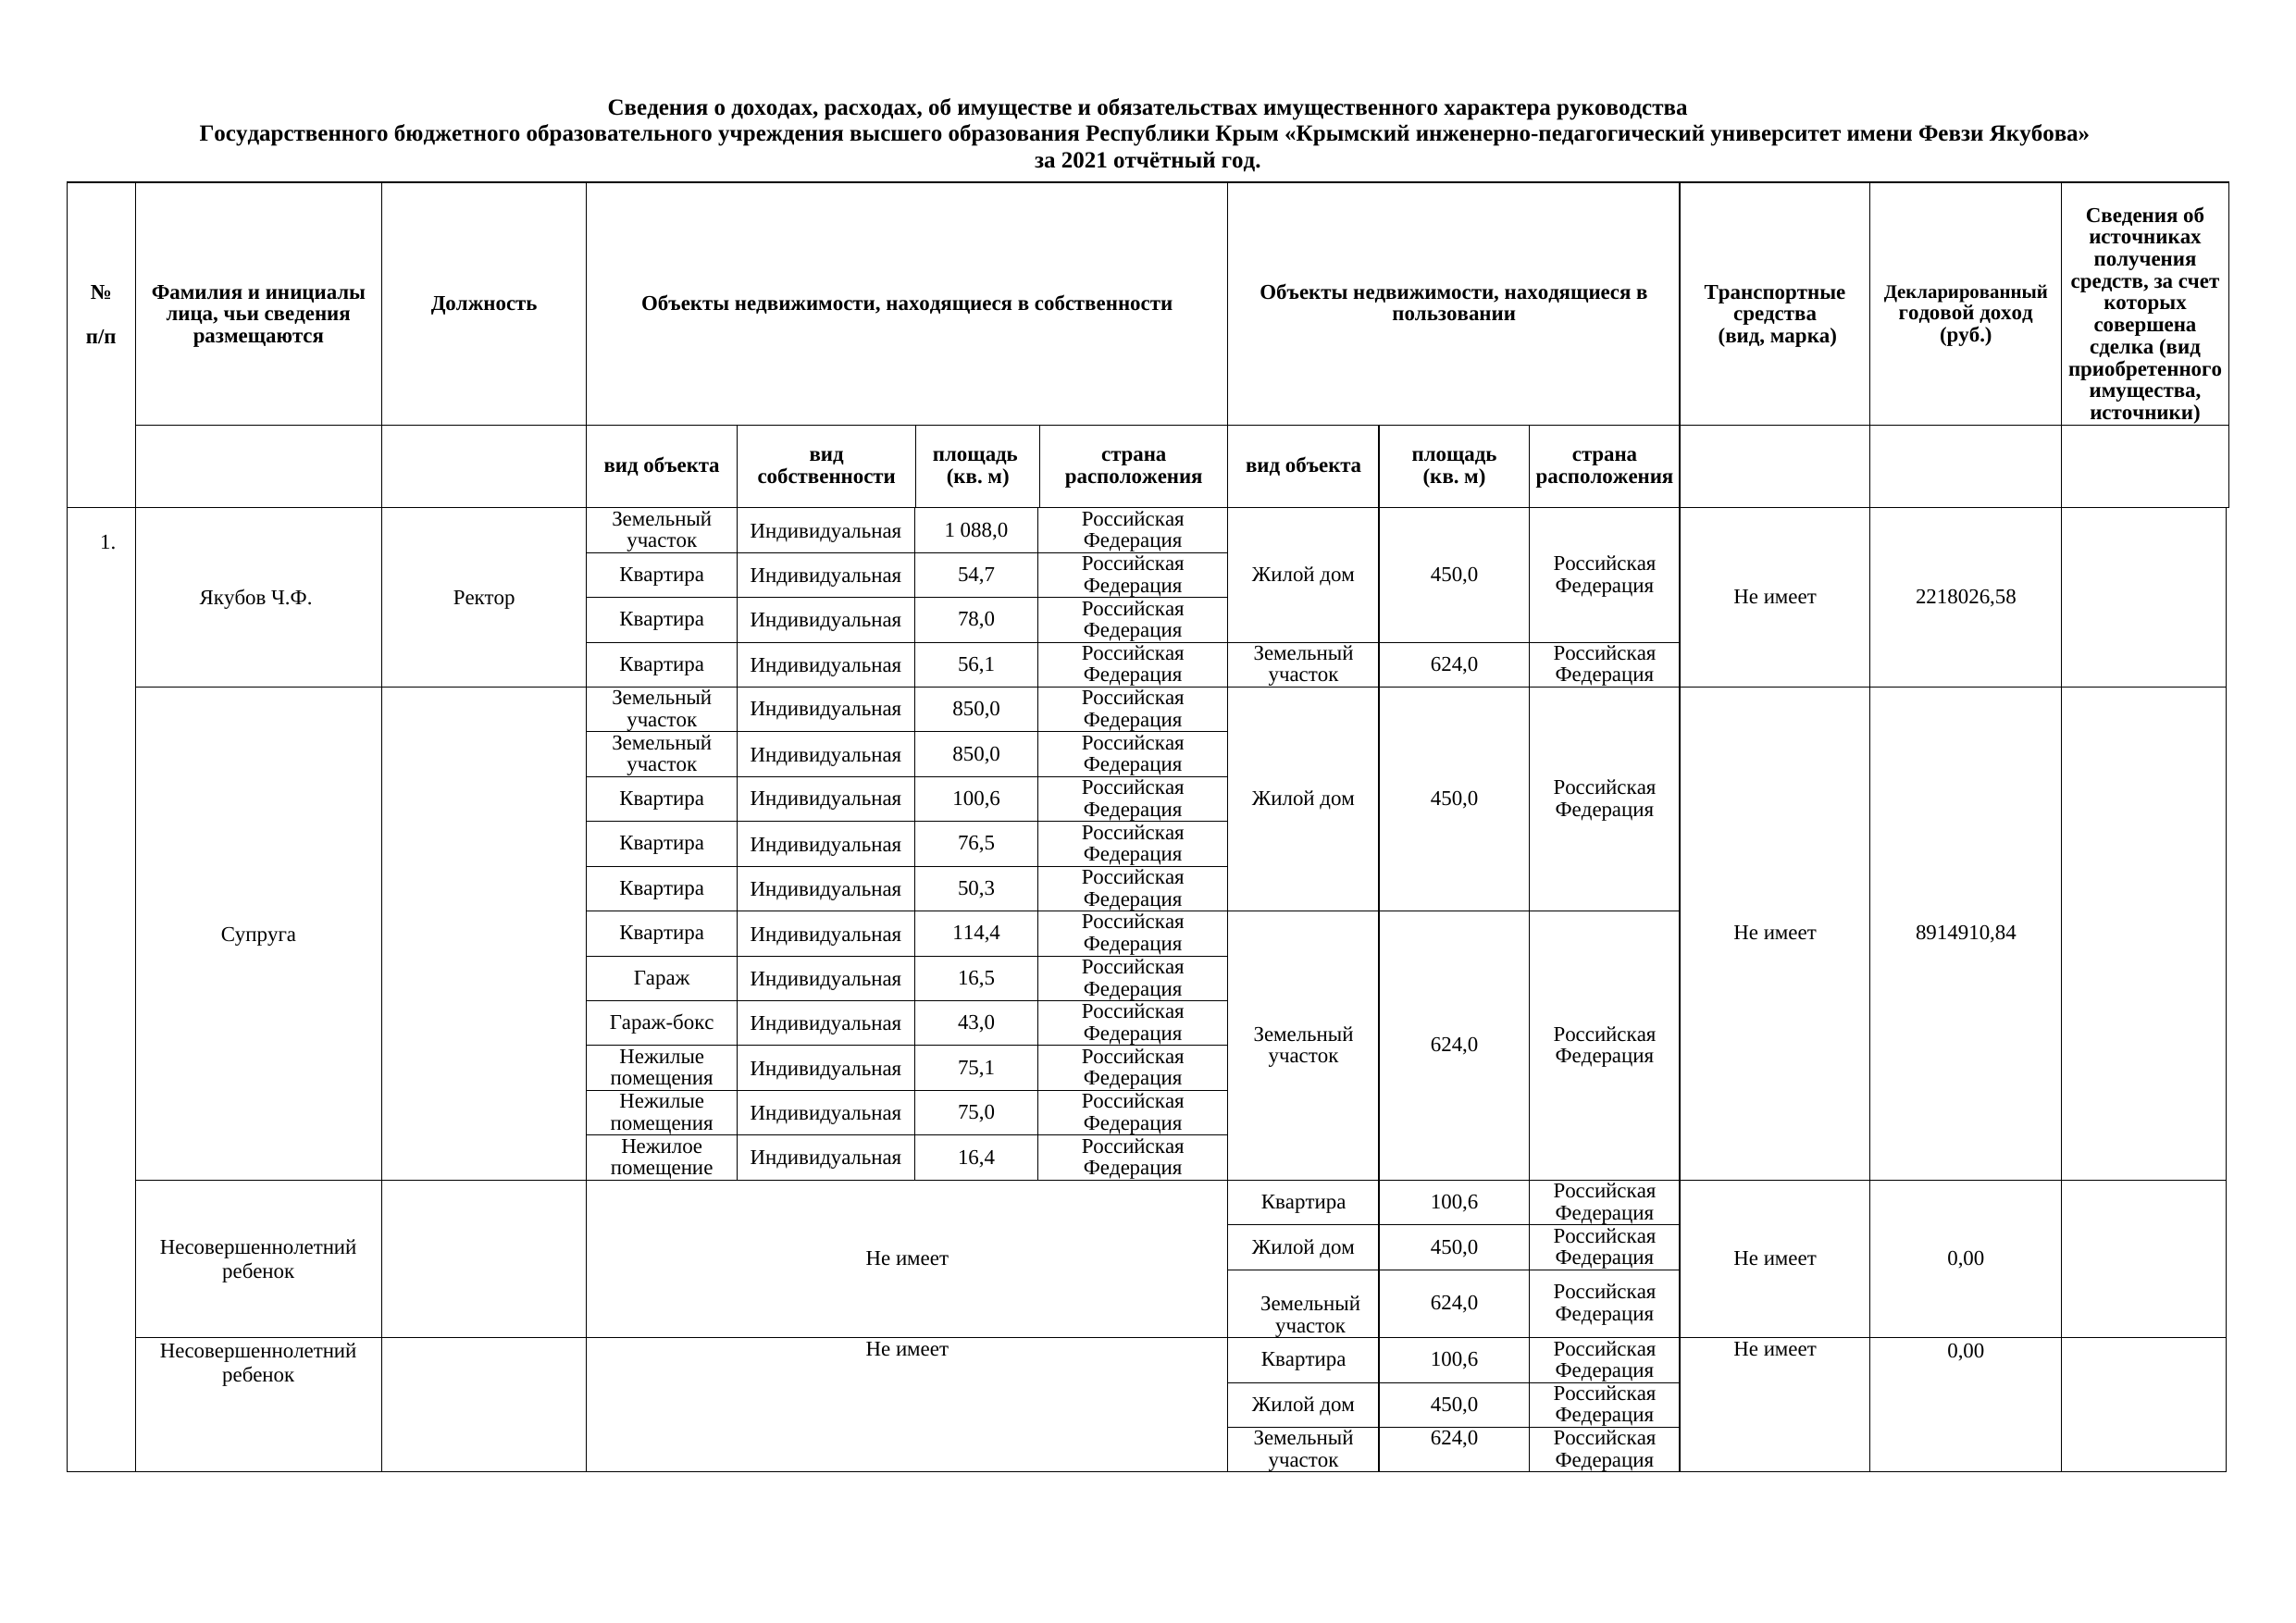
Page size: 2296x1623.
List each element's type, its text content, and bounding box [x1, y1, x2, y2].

table_cell Жилой дом [1228, 1383, 1378, 1427]
table_cell Российская Федерация [1530, 911, 1679, 1180]
table_cell Индивидуальная [738, 688, 914, 731]
table_cell Квартира [1228, 1338, 1378, 1381]
table_cell Российская Федерация [1530, 643, 1679, 687]
table_cell [1681, 426, 1869, 507]
table_cell 100,6 [915, 777, 1037, 821]
table_cell Индивидуальная [738, 911, 914, 955]
table_cell Жилой дом [1228, 508, 1378, 641]
table_cell Земельный участок [1228, 1428, 1378, 1471]
table_cell 450,0 [1380, 688, 1529, 911]
table_cell Российская Федерация [1530, 1270, 1679, 1337]
table_cell Земельный участок [1228, 911, 1378, 1180]
table_cell 1 088,0 [915, 508, 1037, 552]
table_cell Земельный участок [1228, 643, 1378, 687]
table_cell Российская Федерация [1530, 1225, 1679, 1270]
table_header Должность [382, 183, 586, 424]
table_cell [2062, 1338, 2226, 1471]
table_cell 0,00 [1870, 1181, 2061, 1337]
table_cell Российская Федерация [1038, 553, 1227, 597]
table_cell 100,6 [1380, 1181, 1529, 1224]
table_cell Земельный участок [1228, 1270, 1378, 1337]
table_header Объекты недвижимости, находящиеся в пользовании [1228, 183, 1679, 424]
table_cell Индивидуальная [738, 553, 914, 597]
table_cell Индивидуальная [738, 732, 914, 776]
table_cell Квартира [587, 867, 737, 911]
table_cell Индивидуальная [738, 1001, 914, 1045]
table_cell Квартира [587, 643, 737, 687]
table_cell 75,1 [915, 1046, 1037, 1090]
table_cell Гараж [587, 957, 737, 1000]
table_cell Российская Федерация [1038, 1001, 1227, 1045]
table_cell Нежилые помещения [587, 1091, 737, 1134]
table_cell площадь (кв. м) [1380, 426, 1529, 507]
table_cell 16,5 [915, 957, 1037, 1000]
table_cell Нежилые помещения [587, 1046, 737, 1090]
table_cell Российская Федерация [1530, 508, 1679, 641]
table_cell 75,0 [915, 1091, 1037, 1134]
table_cell Земельный участок [587, 688, 737, 731]
table_cell Индивидуальная [738, 643, 914, 687]
table_cell Индивидуальная [738, 777, 914, 821]
table_cell [2062, 1181, 2226, 1337]
table_header Фамилия и инициалы лица, чьи сведения размещаются [136, 183, 381, 424]
table_cell Гараж-бокс [587, 1001, 737, 1045]
table_cell 850,0 [915, 688, 1037, 731]
table_cell 1. [68, 508, 135, 1471]
table_cell 43,0 [915, 1001, 1037, 1045]
table_cell Индивидуальная [738, 822, 914, 866]
table_cell страна расположения [1530, 426, 1679, 507]
table_cell Российская Федерация [1038, 822, 1227, 866]
table_cell Российская Федерация [1038, 643, 1227, 687]
table_cell [2062, 688, 2226, 1180]
table_header Декларированный годовой доход (руб.) [1870, 183, 2061, 424]
table_cell Не имеет [1681, 1181, 1869, 1337]
table_cell Несовершеннолетний ребенок [136, 1338, 381, 1471]
table_cell 450,0 [1380, 1225, 1529, 1270]
table_cell 54,7 [915, 553, 1037, 597]
table_cell Российская Федерация [1038, 957, 1227, 1000]
table_cell [382, 1338, 586, 1471]
table_cell 624,0 [1380, 911, 1529, 1180]
table_cell 450,0 [1380, 1383, 1529, 1427]
table_cell 16,4 [915, 1135, 1037, 1180]
table_cell 76,5 [915, 822, 1037, 866]
table_cell 624,0 [1380, 1270, 1529, 1337]
table_cell Квартира [587, 777, 737, 821]
table_cell Земельный участок [587, 732, 737, 776]
table_cell [2062, 426, 2228, 507]
table_cell Российская Федерация [1038, 598, 1227, 641]
table_cell 100,6 [1380, 1338, 1529, 1381]
table_cell Российская Федерация [1530, 1383, 1679, 1427]
text Государственного бюджетного образовательного учреждения высшего образования Республики Крым «Крымский инженерно-педагогический университет имени Февзи Якубова» за 2021 отчётный год. [109, 119, 2186, 173]
table_cell Российская Федерация [1038, 1135, 1227, 1180]
table_cell [382, 1181, 586, 1337]
table_cell вид собственности [738, 426, 915, 507]
table_cell Российская Федерация [1530, 1181, 1679, 1224]
table_cell Земельный участок [587, 508, 737, 552]
table_cell Квартира [1228, 1181, 1378, 1224]
table_cell Не имеет [587, 1338, 1227, 1471]
table_cell Российская Федерация [1038, 911, 1227, 955]
table_cell 114,4 [915, 911, 1037, 955]
table_cell 0,00 [1870, 1338, 2061, 1471]
table_cell Индивидуальная [738, 957, 914, 1000]
table_header Сведения об источниках получения средств, за счет которых совершена сделка (вид приобретенного имущества, источники) [2062, 183, 2228, 424]
text Сведения о доходах, расходах, об имуществе и обязательствах имущественного характера руководства [109, 95, 2186, 119]
table_cell Жилой дом [1228, 688, 1378, 911]
table_header № п/п [68, 183, 135, 424]
table_cell 56,1 [915, 643, 1037, 687]
table_cell Жилой дом [1228, 1225, 1378, 1270]
table_cell Российская Федерация [1038, 867, 1227, 911]
table_cell Российская Федерация [1038, 688, 1227, 731]
table_cell [2062, 508, 2226, 687]
table_cell Российская Федерация [1038, 732, 1227, 776]
table_cell 450,0 [1380, 508, 1529, 641]
table_cell Квартира [587, 598, 737, 641]
table_cell [136, 426, 381, 507]
table_cell Индивидуальная [738, 1135, 914, 1180]
table_cell Российская Федерация [1530, 1338, 1679, 1381]
table_cell Российская Федерация [1530, 688, 1679, 911]
table_cell Не имеет [587, 1181, 1227, 1337]
table_cell Индивидуальная [738, 508, 914, 552]
table_cell Индивидуальная [738, 1091, 914, 1134]
table_cell страна расположения [1040, 426, 1227, 507]
table_cell Индивидуальная [738, 1046, 914, 1090]
table_cell Российская Федерация [1038, 1091, 1227, 1134]
table_cell 78,0 [915, 598, 1037, 641]
table_cell вид объекта [587, 426, 737, 507]
table_cell Квартира [587, 911, 737, 955]
table_cell 8914910,84 [1870, 688, 2061, 1180]
table_cell Квартира [587, 553, 737, 597]
table_header Объекты недвижимости, находящиеся в собственности [587, 183, 1227, 424]
table_cell площадь (кв. м) [916, 426, 1039, 507]
table_cell 850,0 [915, 732, 1037, 776]
table_cell [68, 425, 135, 507]
table_cell [1870, 426, 2061, 507]
table_cell Российская Федерация [1038, 508, 1227, 552]
table_cell 624,0 [1380, 643, 1529, 687]
table_cell [382, 426, 586, 507]
table_cell Индивидуальная [738, 867, 914, 911]
table_cell 624,0 [1380, 1428, 1529, 1471]
table_cell Российская Федерация [1038, 777, 1227, 821]
table_cell Ректор [382, 508, 586, 687]
table_cell Не имеет [1681, 688, 1869, 1180]
table_cell Супруга [136, 688, 381, 1180]
table_cell 2218026,58 [1870, 508, 2061, 687]
table_cell Российская Федерация [1038, 1046, 1227, 1090]
table_cell Не имеет [1681, 1338, 1869, 1471]
table_cell 50,3 [915, 867, 1037, 911]
table_cell Индивидуальная [738, 598, 914, 641]
table_cell Несовершеннолетний ребенок [136, 1181, 381, 1337]
table_cell Нежилое помещение [587, 1135, 737, 1180]
table_cell [382, 688, 586, 1180]
table_cell вид объекта [1228, 426, 1378, 507]
table_cell Якубов Ч.Ф. [136, 508, 381, 687]
table_cell Не имеет [1681, 508, 1869, 687]
table_cell Квартира [587, 822, 737, 866]
table_cell Российская Федерация [1530, 1428, 1679, 1471]
table_header Транспортные средства (вид, марка) [1681, 183, 1869, 424]
